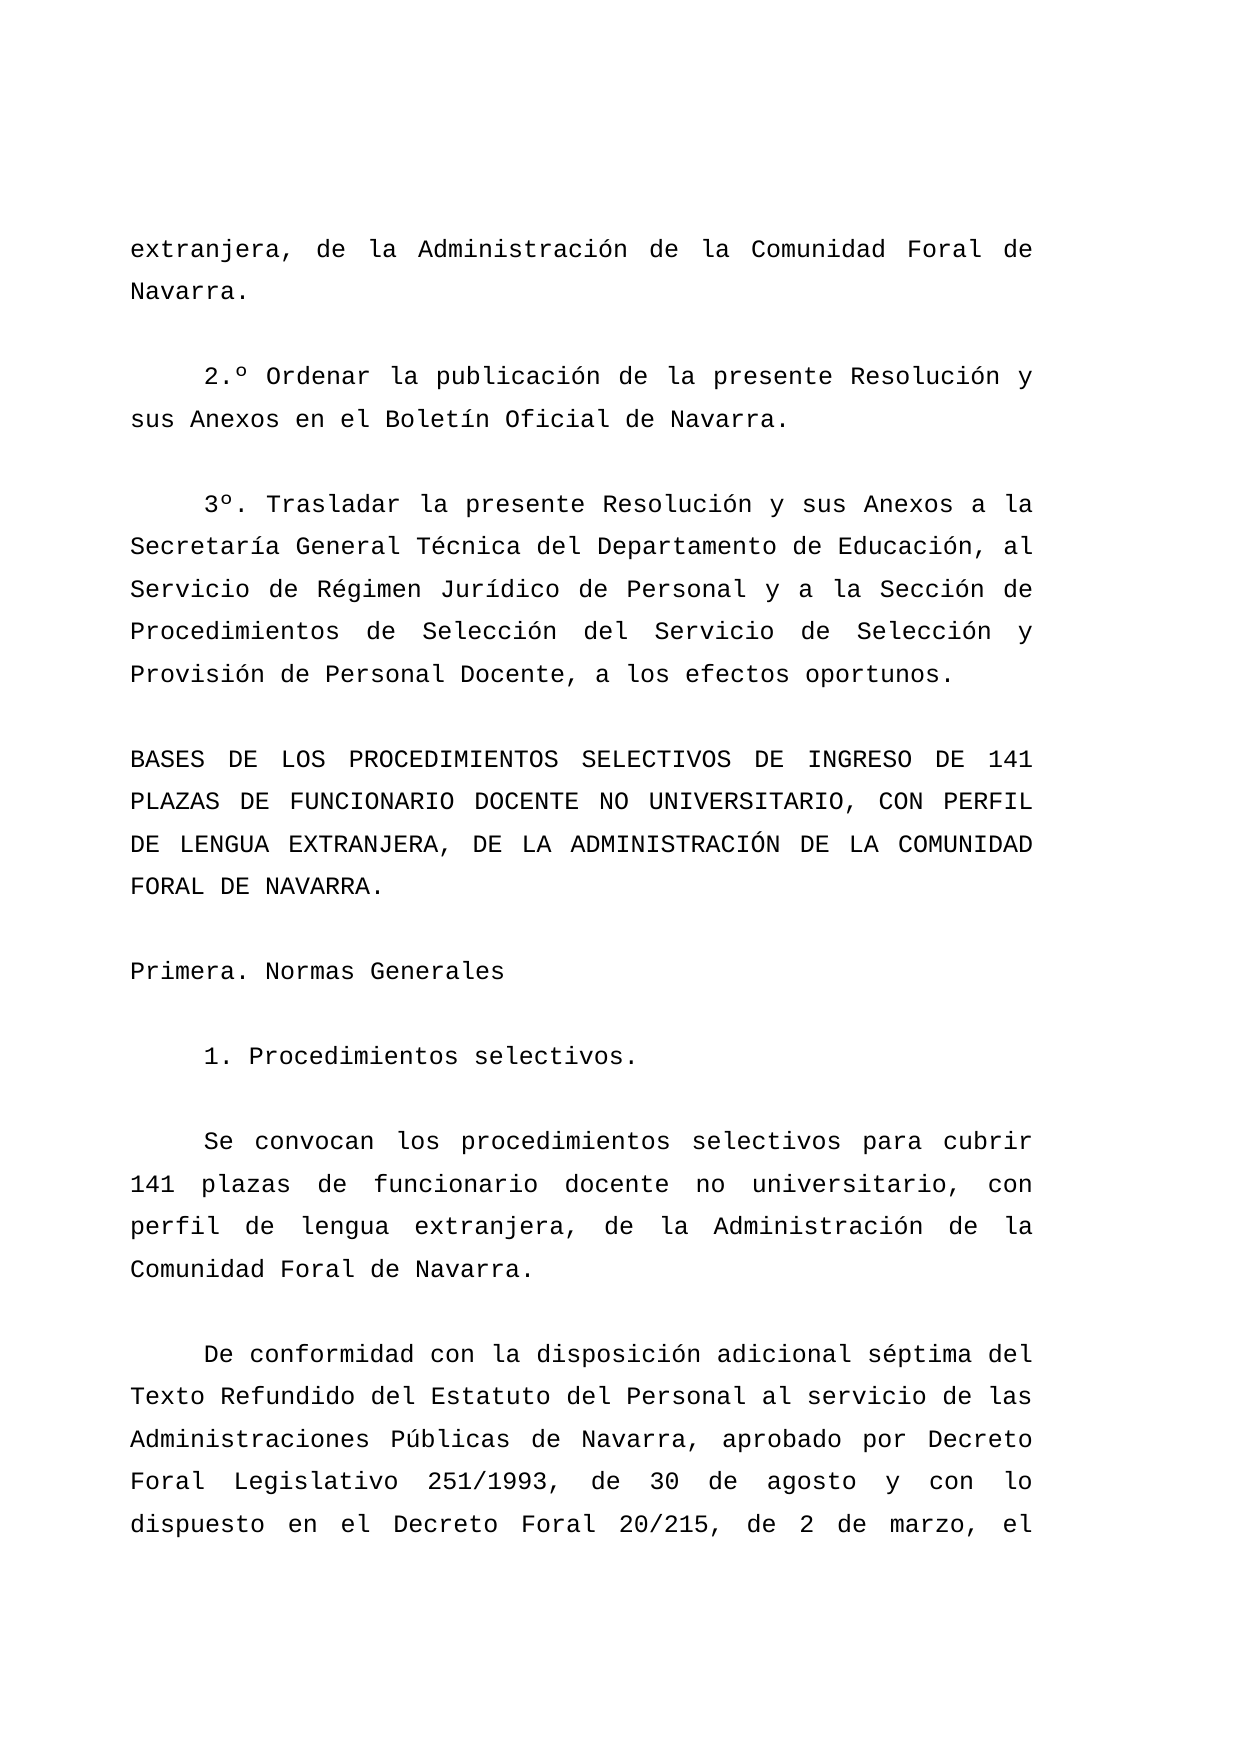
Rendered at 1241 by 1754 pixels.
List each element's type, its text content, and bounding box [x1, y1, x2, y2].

text 1. Procedimientos selectivos. [130, 1044, 1033, 1072]
text Primera. Normas Generales [130, 959, 1033, 987]
text 3º. Trasladar la presente Resolución y sus Anexos a la Secretaría General Técnica del Departamento de Educación, al Servicio de Régimen Jurídico de Personal y a la Sección de Procedimientos de Selección del Servicio de Selección y Provisión de Personal Docente, a los efectos oportunos. [130, 491, 1033, 689]
text Se convocan los procedimientos selectivos para cubrir 141 plazas de funcionario docente no universitario, con perfil de lengua extranjera, de la Administración de la Comunidad Foral de Navarra. [130, 1129, 1033, 1284]
subtitle BASES DE LOS PROCEDIMIENTOS SELECTIVOS DE INGRESO DE 141 PLAZAS DE FUNCIONARIO DOCENTE NO UNIVERSITARIO, CON PERFIL DE LENGUA EXTRANJERA, DE LA ADMINISTRACIÓN DE LA COMUNIDAD FORAL DE NAVARRA. [130, 746, 1033, 902]
text 2.º Ordenar la publicación de la presente Resolución y sus Anexos en el Boletín Oficial de Navarra. [130, 364, 1033, 434]
